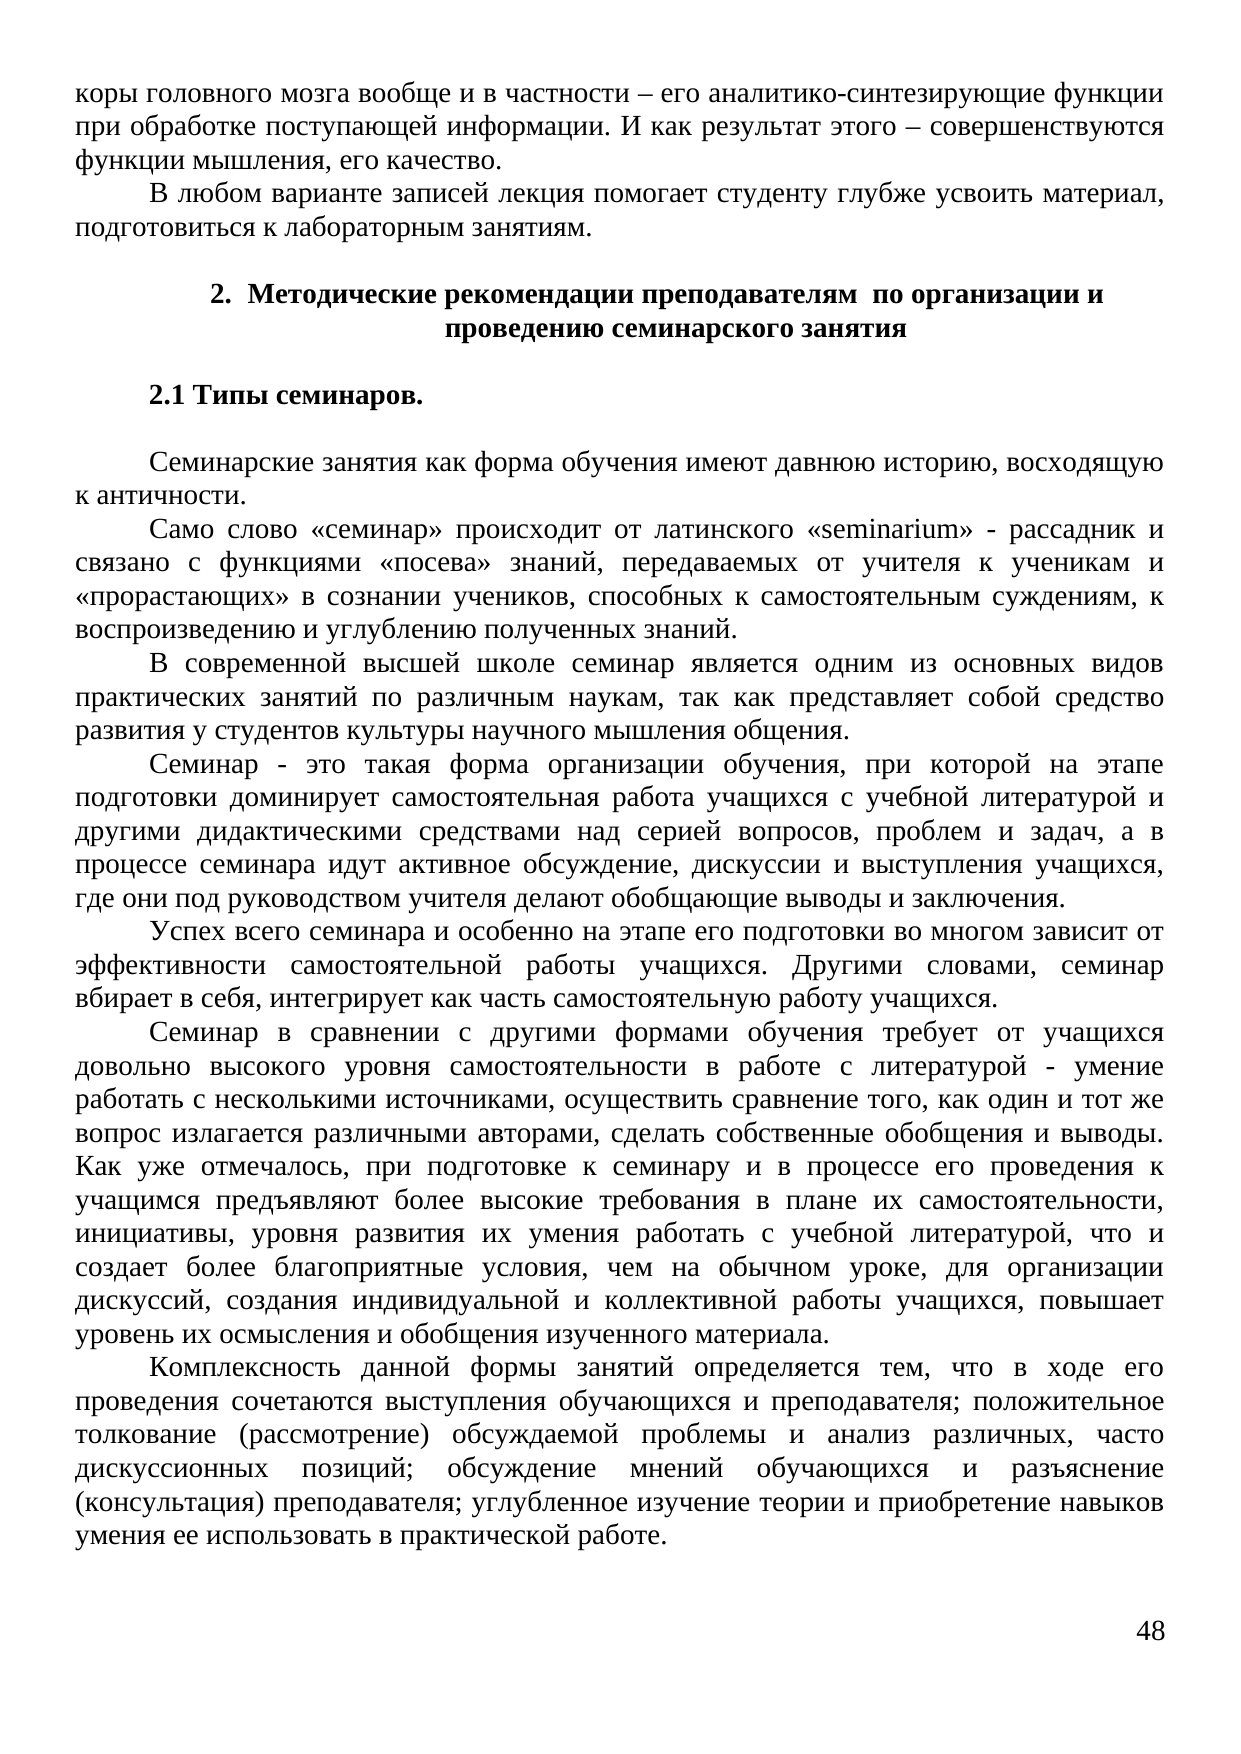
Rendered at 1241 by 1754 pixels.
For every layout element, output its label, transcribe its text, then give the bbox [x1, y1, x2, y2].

text В современной высшей школе семинар является одним из основных видов практических занятий по различным наукам, так как представляет собой средство развития у студентов культуры научного мышления общения. [75, 645, 1165, 746]
text Успех всего семинара и особенно на этапе его подготовки во многом зависит от эффективности самостоятельной работы учащихся. Другими словами, семинар вбирает в себя, интегрирует как часть самостоятельную работу учащихся. [75, 913, 1165, 1014]
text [75, 75, 1165, 176]
text Само слово «семинар» происходит от латинского «seminarium» - рассадник и связано с функциями «посева» знаний, передаваемых от учителя к ученикам и «прорастающих» в сознании учеников, способных к самостоятельным суждениям, к воспроизведению и углублению полученных знаний. [75, 511, 1165, 645]
text 2.1 Типы семинаров. [149, 377, 1165, 410]
text Семинарские занятия как форма обучения имеют давнюю историю, восходящую к античности. [75, 444, 1165, 511]
text Комплексность данной формы занятий определяется тем, что в ходе его проведения сочетаются выступления обучающихся и преподавателя; положительное толкование (рассмотрение) обсуждаемой проблемы и анализ различных, часто дискуссионных позиций; обсуждение мнений обучающихся и разъяснение (консультация) преподавателя; углубленное изучение теории и приобретение навыков умения ее использовать в практической работе. [75, 1349, 1165, 1551]
list Методические рекомендации преподавателям по организации и проведению семинарского занятия [149, 276, 1165, 343]
text Семинар - это такая форма организации обучения, при которой на этапе подготовки доминирует самостоятельная работа учащихся с учебной литературой и другими дидактическими средствами над серией вопросов, проблем и задач, а в процессе семинара идут активное обсуждение, дискуссии и выступления учащихся, где они под руководством учителя делают обобщающие выводы и заключения. [75, 746, 1165, 913]
text В любом варианте записей лекция помогает студенту глубже усвоить материал, подготовиться к лабораторным занятиям. [75, 176, 1165, 243]
text Семинар в сравнении с другими формами обучения требует от учащихся довольно высокого уровня самостоятельности в работе с литературой - умение работать с несколькими источниками, осуществить сравнение того, как один и тот же вопрос излагается различными авторами, сделать собственные обобщения и выводы. Как уже отмечалось, при подготовке к семинару и в процессе его проведения к учащимся предъявляют более высокие требования в плане их самостоятельности, инициативы, уровня развития их умения работать с учебной литературой, что и создает более благоприятные условия, чем на обычном уроке, для организации дискуссий, создания индивидуальной и коллективной работы учащихся, повышает уровень их осмысления и обобщения изученного материала. [75, 1014, 1165, 1349]
